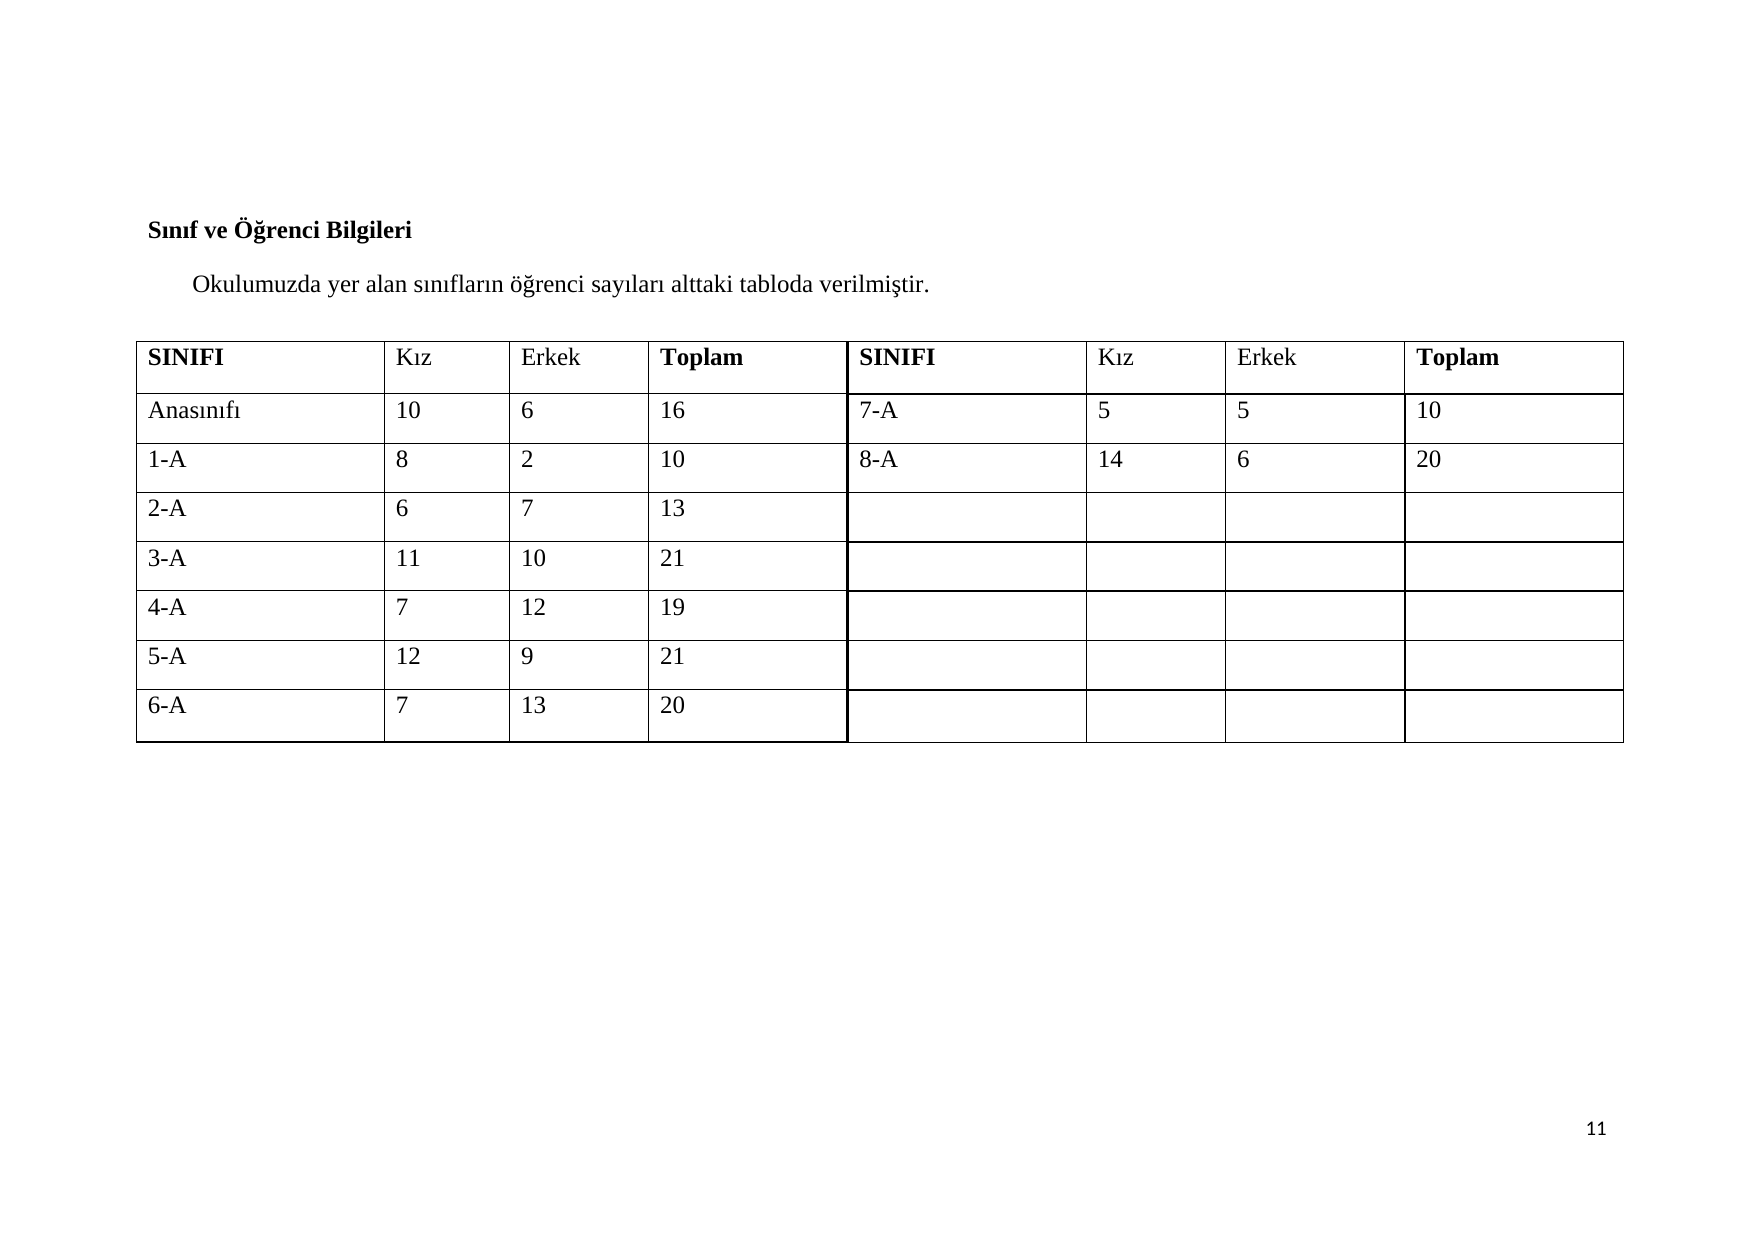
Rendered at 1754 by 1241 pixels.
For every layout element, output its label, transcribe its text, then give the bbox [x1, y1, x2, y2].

table_cell 14 [1087, 444, 1225, 492]
table_header SINIFI [137, 342, 384, 393]
table_cell [849, 691, 1086, 741]
table_cell [1087, 691, 1225, 741]
table_cell [1226, 641, 1404, 689]
table_cell 10 [385, 394, 509, 442]
table_cell 8-A [849, 444, 1086, 492]
table_header Erkek [1226, 342, 1404, 393]
table_cell 6-A [137, 690, 384, 741]
table_cell 2 [510, 444, 648, 492]
table_cell 6 [1226, 444, 1404, 492]
table_cell 1-A [137, 444, 384, 492]
table_cell [1087, 641, 1225, 689]
table_header Toplam [649, 342, 846, 393]
table_cell 7 [385, 591, 509, 639]
table_header Kız [385, 342, 509, 393]
table_cell 13 [649, 493, 846, 541]
table_cell 11 [385, 542, 509, 590]
table_cell [1406, 493, 1623, 541]
table_cell 7 [385, 690, 509, 741]
table_cell 4-A [137, 591, 384, 639]
table_cell [1226, 493, 1404, 541]
table_cell 10 [510, 542, 648, 590]
table_cell [1406, 691, 1623, 741]
table_header Erkek [510, 342, 648, 393]
table_cell [849, 543, 1086, 590]
table_cell 8 [385, 444, 509, 492]
table_cell 5 [1226, 395, 1404, 442]
table_cell 7 [510, 493, 648, 541]
table_cell [1087, 543, 1225, 590]
table_cell [1406, 592, 1623, 639]
table_cell 13 [510, 690, 648, 741]
table_cell [1087, 493, 1225, 541]
table_cell 16 [649, 394, 846, 442]
table_cell 2-A [137, 493, 384, 541]
text Okulumuzda yer alan sınıfların öğrenci sayıları alttaki tabloda verilmiştir. [148, 269, 1606, 298]
table_cell Anasınıfı [137, 394, 384, 442]
table_cell [849, 493, 1086, 541]
table_cell 6 [510, 394, 648, 442]
table_cell 6 [385, 493, 509, 541]
table_cell 3-A [137, 542, 384, 590]
table_cell 20 [1406, 444, 1623, 492]
table_cell 5-A [137, 641, 384, 689]
table_cell [849, 592, 1086, 639]
table_cell 10 [1406, 395, 1623, 442]
table_cell 12 [385, 641, 509, 689]
table_cell 21 [649, 542, 846, 590]
table_header SINIFI [849, 342, 1086, 393]
table_header Kız [1087, 342, 1225, 393]
table_cell 5 [1087, 395, 1225, 442]
table_cell 7-A [849, 395, 1086, 442]
table_cell 19 [649, 591, 846, 639]
table_cell 12 [510, 591, 648, 639]
table_header Toplam [1405, 342, 1623, 393]
table_cell [1406, 641, 1623, 689]
table_cell 10 [649, 444, 846, 492]
table_cell [1406, 543, 1623, 590]
table_cell [1226, 543, 1404, 590]
table_cell [1226, 691, 1404, 741]
table_cell [1087, 592, 1225, 639]
subtitle Sınıf ve Öğrenci Bilgileri [148, 215, 1606, 244]
table_cell [849, 641, 1086, 689]
table_cell 21 [649, 641, 846, 689]
table_cell [1226, 592, 1404, 639]
table_cell 20 [649, 690, 846, 741]
table_cell 9 [510, 641, 648, 689]
